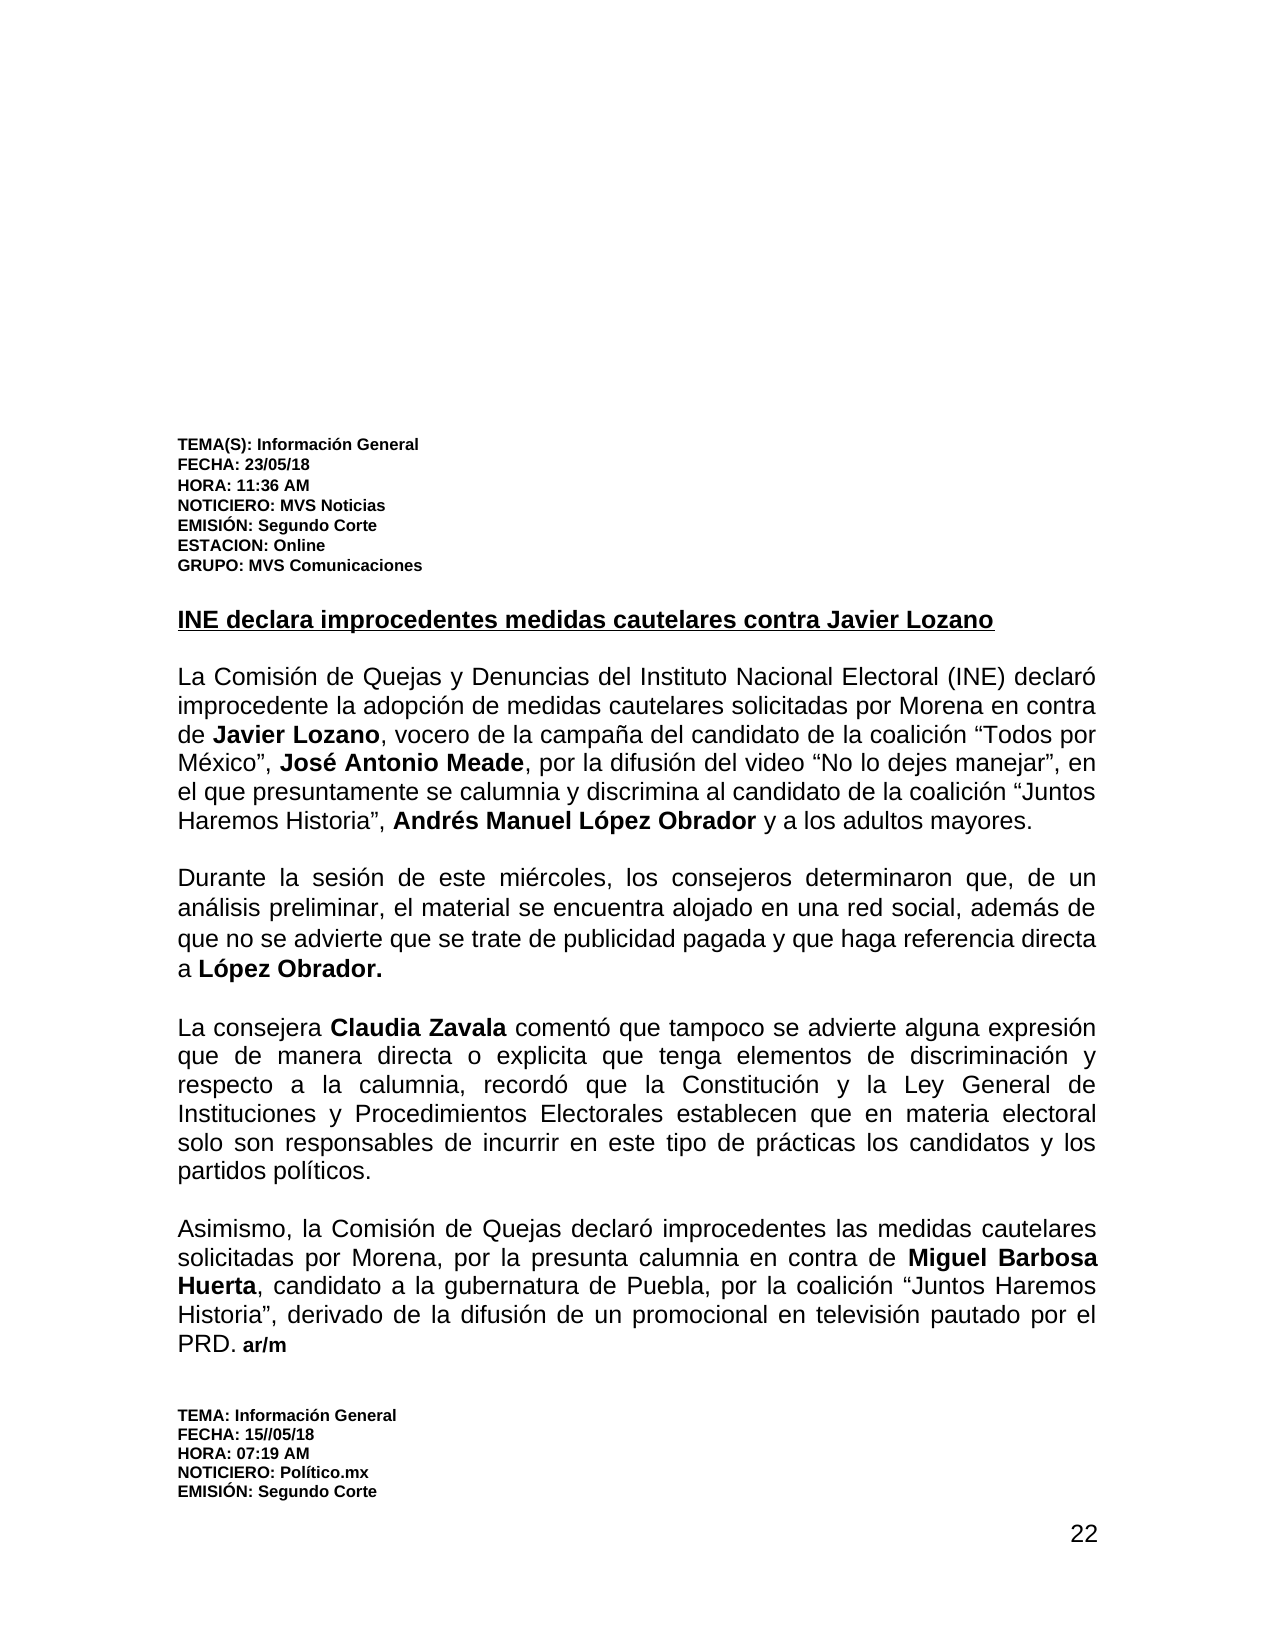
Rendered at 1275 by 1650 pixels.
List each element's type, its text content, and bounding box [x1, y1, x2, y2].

text Durante la sesión de este miércoles, los consejeros determinaron que, de un análisis preliminar, el material se encuentra alojado en una red social, además de que no se advierte que se trate de publicidad pagada y que haga referencia directa a López Obrador. [177, 863, 1098, 982]
text EMISIÓN: Segundo Corte [177, 516, 1098, 535]
text NOTICIERO: MVS Noticias [177, 495, 1098, 514]
text HORA: 07:19 AM [177, 1444, 1098, 1463]
text La Comisión de Quejas y Denuncias del Instituto Nacional Electoral (INE) declaró improcedente la adopción de medidas cautelares solicitadas por Morena en contra de Javier Lozano, vocero de la campaña del candidato de la coalición “Todos por México”, José Antonio Meade, por la difusión del video “No lo dejes manejar”, en el que presuntamente se calumnia y discrimina al candidato de la coalición “Juntos Haremos Historia”, Andrés Manuel López Obrador y a los adultos mayores. [177, 662, 1098, 834]
text HORA: 11:36 AM [177, 475, 1098, 494]
text TEMA(S): Información General [177, 435, 1098, 454]
text La consejera Claudia Zavala comentó que tampoco se advierte alguna expresión que de manera directa o explicita que tenga elementos de discriminación y respecto a la calumnia, recordó que la Constitución y la Ley General de Instituciones y Procedimientos Electorales establecen que en materia electoral solo son responsables de incurrir en este tipo de prácticas los candidatos y los partidos políticos. [177, 1012, 1098, 1185]
text NOTICIERO: Político.mx [177, 1463, 1098, 1482]
text FECHA: 15//05/18 [177, 1424, 1098, 1444]
text INE declara improcedentes medidas cautelares contra Javier Lozano [177, 604, 1098, 633]
text FECHA: 23/05/18 [177, 455, 1098, 474]
text EMISIÓN: Segundo Corte [177, 1482, 1098, 1501]
text GRUPO: MVS Comunicaciones [177, 556, 1098, 575]
text ESTACION: Online [177, 536, 1098, 555]
text Asimismo, la Comisión de Quejas declaró improcedentes las medidas cautelares solicitadas por Morena, por la presunta calumnia en contra de Miguel Barbosa Huerta, candidato a la gubernatura de Puebla, por la coalición “Juntos Haremos Historia”, derivado de la difusión de un promocional en televisión pautado por el PRD. ar/m [177, 1214, 1098, 1357]
text TEMA: Información General [177, 1405, 1098, 1424]
